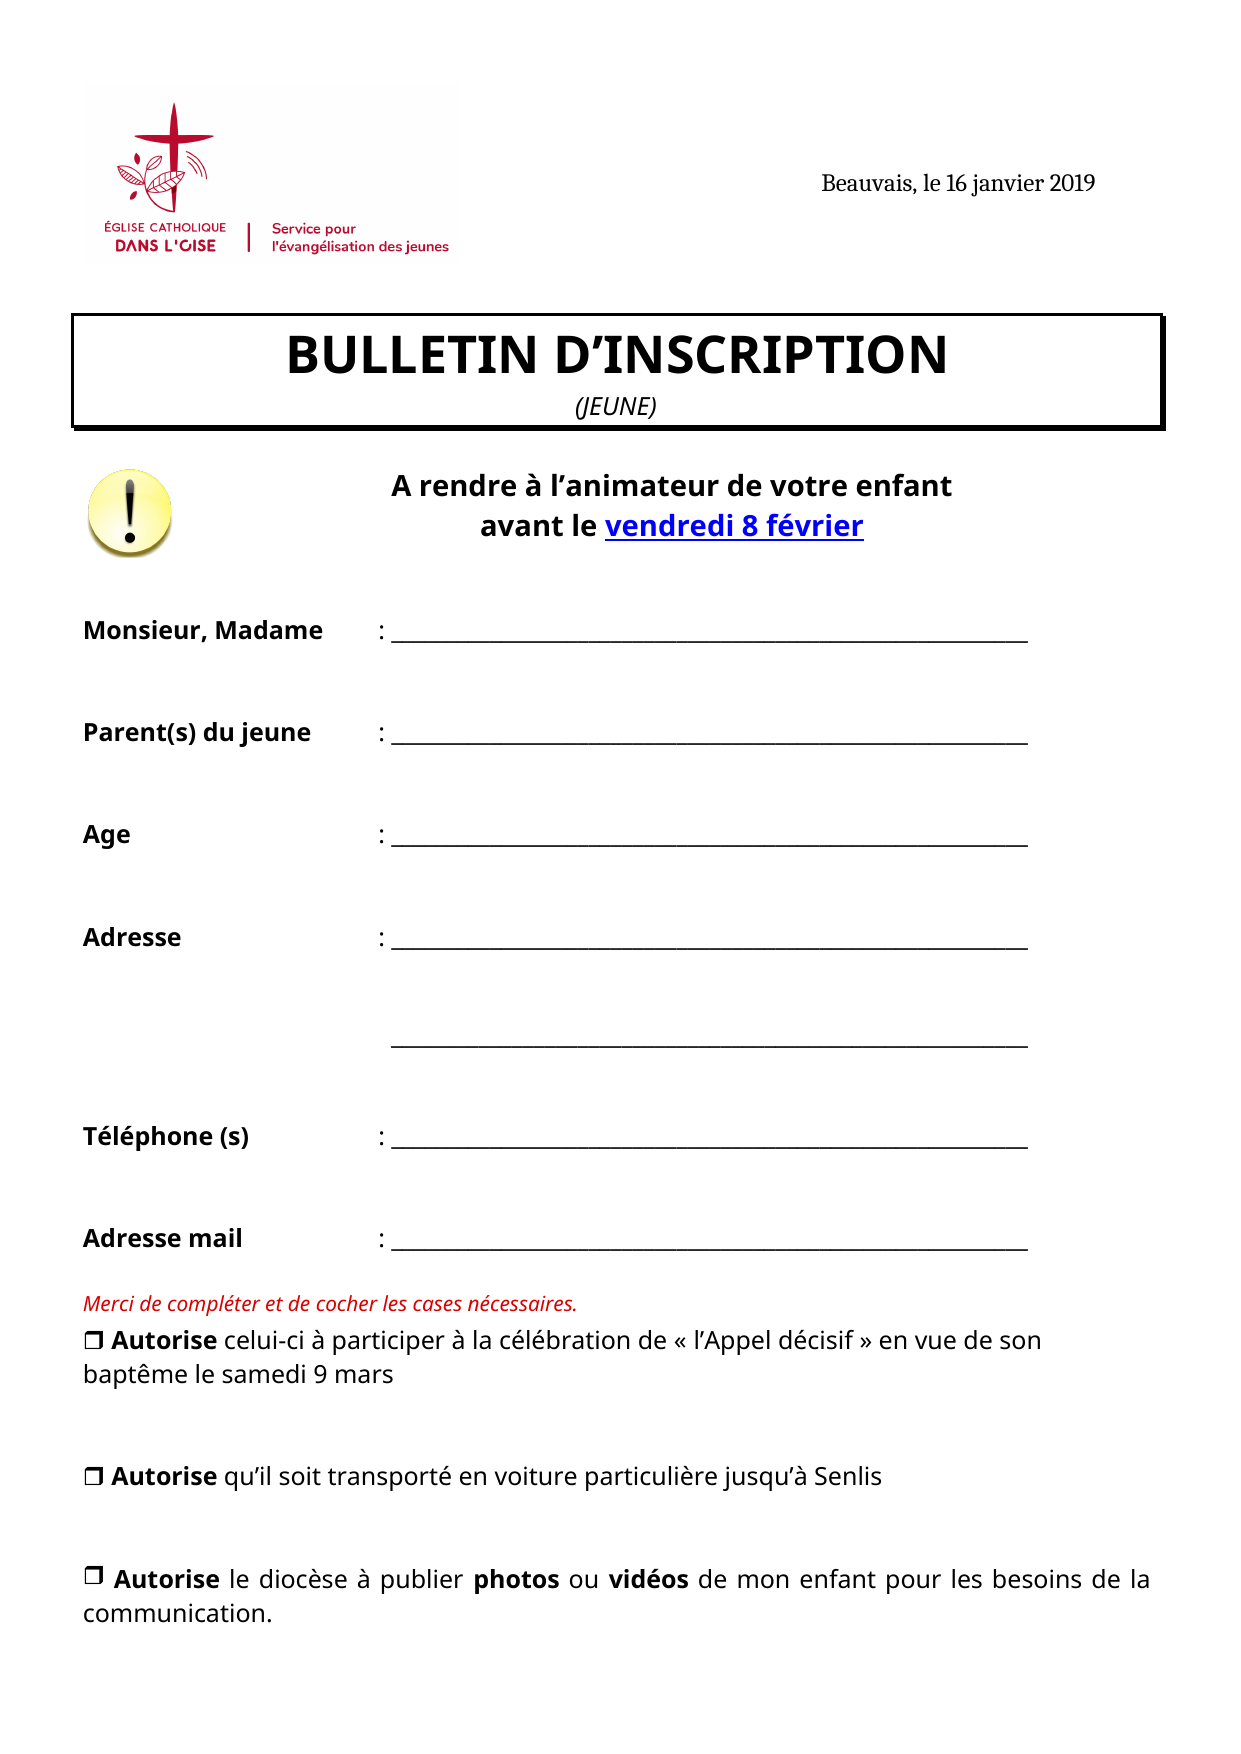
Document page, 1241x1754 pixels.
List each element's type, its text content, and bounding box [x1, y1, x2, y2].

text Adresse mail : [83, 1221, 1152, 1255]
text Autorise qu’il soit transporté en voiture particulière jusqu’à Senlis [83, 1459, 1152, 1493]
text BULLETIN D’INSCRIPTION [74, 316, 1160, 384]
text (JEUNE) [74, 384, 1160, 425]
text Beauvais, le 16 janvier 2019 [747, 169, 1152, 198]
text Adresse : [83, 919, 1152, 953]
text Téléphone (s) : [83, 1118, 1152, 1152]
text A rendre à l’animateur de votre enfant [83, 465, 1152, 505]
text Autorise celui-ci à participer à la célébration de « l’Appel décisif » en vue de son baptême le samedi 9 mars [83, 1323, 1152, 1391]
picture [82, 466, 174, 558]
text Parent(s) du jeune : [83, 715, 1152, 749]
picture [82, 82, 461, 265]
text Merci de compléter et de cocher les cases nécessaires. [83, 1289, 1152, 1317]
text Monsieur, Madame : [83, 613, 1152, 647]
text Age : [83, 817, 1152, 851]
text Autorise le diocèse à publier photos ou vidéos de mon enfant pour les besoins de la communication. [83, 1561, 1152, 1629]
text avant le vendredi 8 février [164, 505, 1152, 545]
